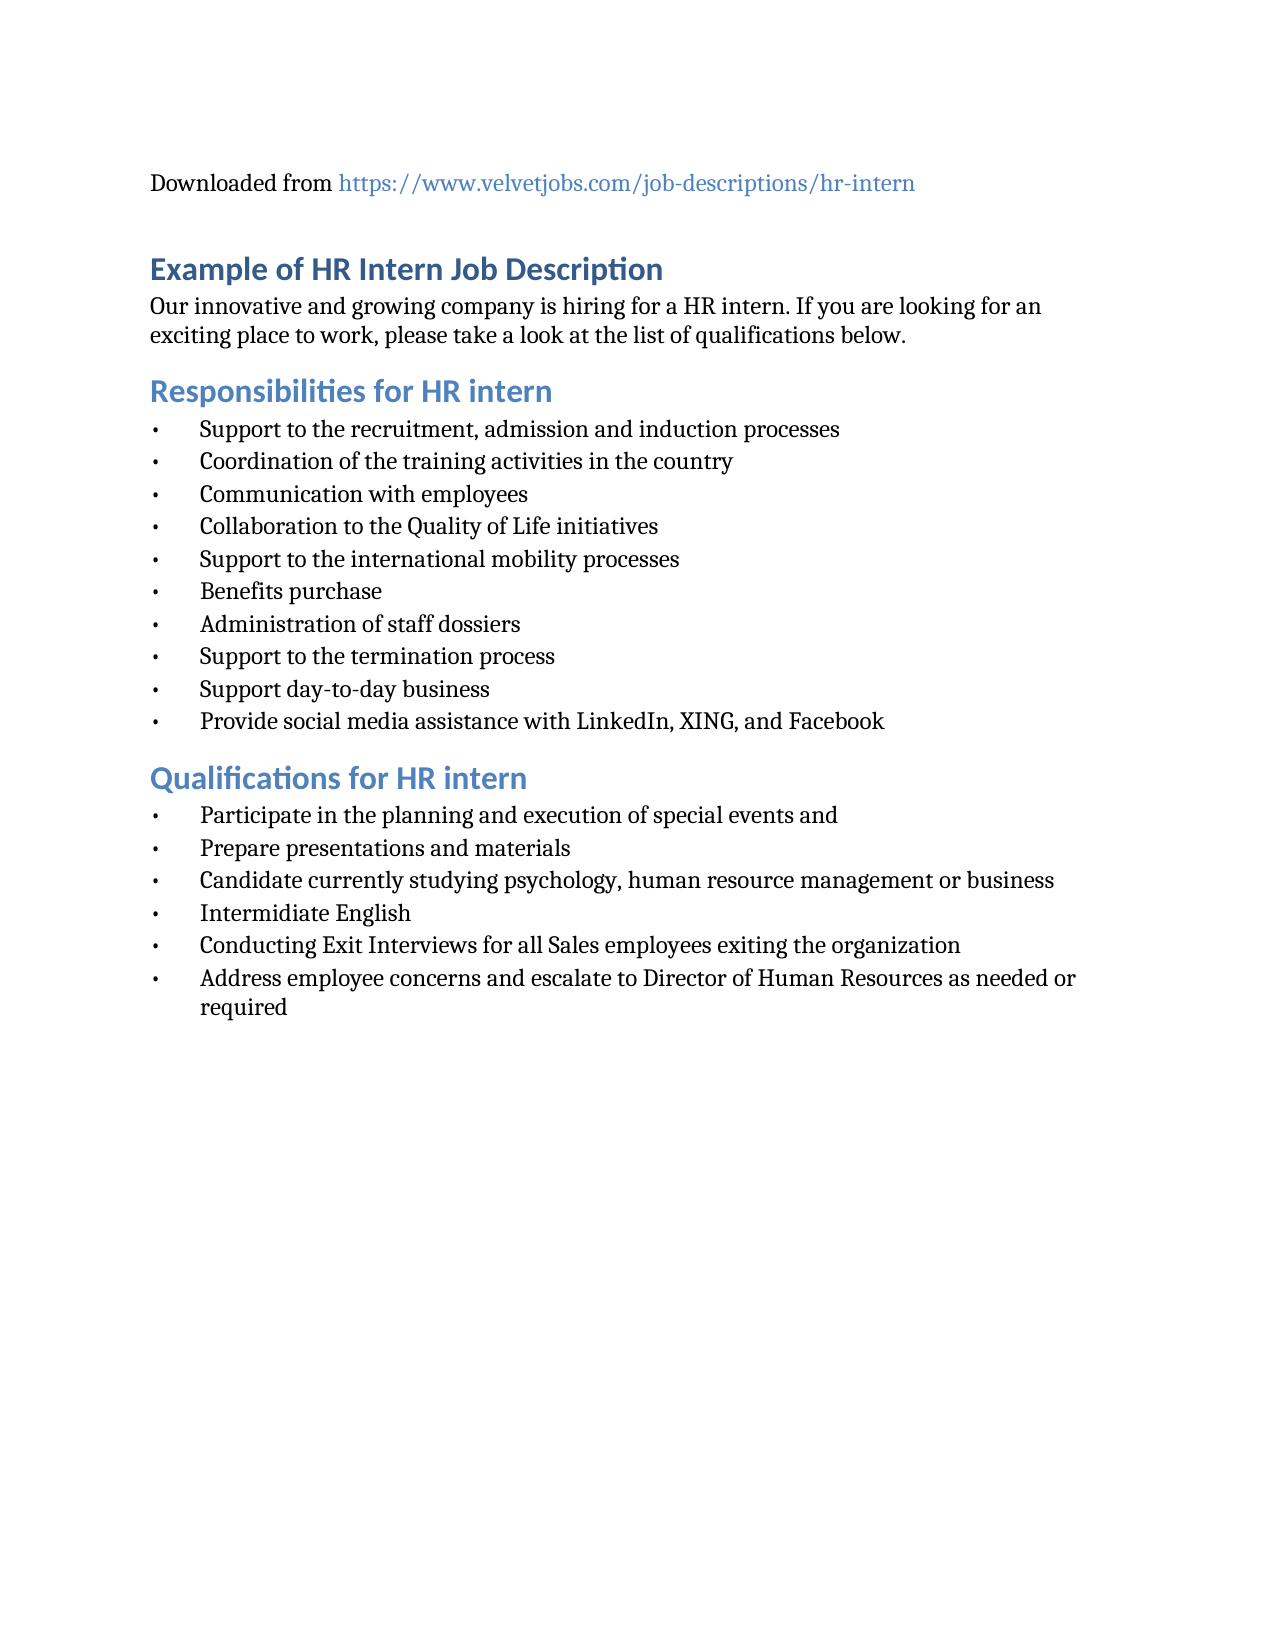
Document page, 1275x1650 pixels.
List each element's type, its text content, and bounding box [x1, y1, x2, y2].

subtitle Example of HR Intern Job Description [150, 247, 1125, 288]
list Support to the recruitment, admission and induction processes [150, 415, 1125, 443]
text Downloaded from https://www.velvetjobs.com/job-descriptions/hr-intern [150, 169, 1125, 197]
list Coordination of the training activities in the country [150, 447, 1125, 476]
subtitle Responsibilities for HR intern [150, 370, 1125, 411]
list Intermidiate English [150, 899, 1125, 928]
list Provide social media assistance with LinkedIn, XING, and Facebook [150, 707, 1125, 736]
text Our innovative and growing company is hiring for a HR intern. If you are looking for an exciting place to work, please take a look at the list of qualifications below. [150, 292, 1125, 349]
list Collaboration to the Quality of Life initiatives [150, 512, 1125, 541]
list Participate in the planning and execution of special events and [150, 801, 1125, 830]
list Support to the termination process [150, 642, 1125, 671]
list Communication with employees [150, 480, 1125, 508]
list Administration of staff dossiers [150, 610, 1125, 638]
list Support day-to-day business [150, 675, 1125, 703]
list Candidate currently studying psychology, human resource management or business [150, 866, 1125, 895]
list Address employee concerns and escalate to Director of Human Resources as needed or required [150, 964, 1125, 1021]
list Conducting Exit Interviews for all Sales employees exiting the organization [150, 931, 1125, 960]
list Prepare presentations and materials [150, 834, 1125, 863]
list Benefits purchase [150, 577, 1125, 606]
list Support to the international mobility processes [150, 545, 1125, 573]
subtitle Qualifications for HR intern [150, 757, 1125, 798]
